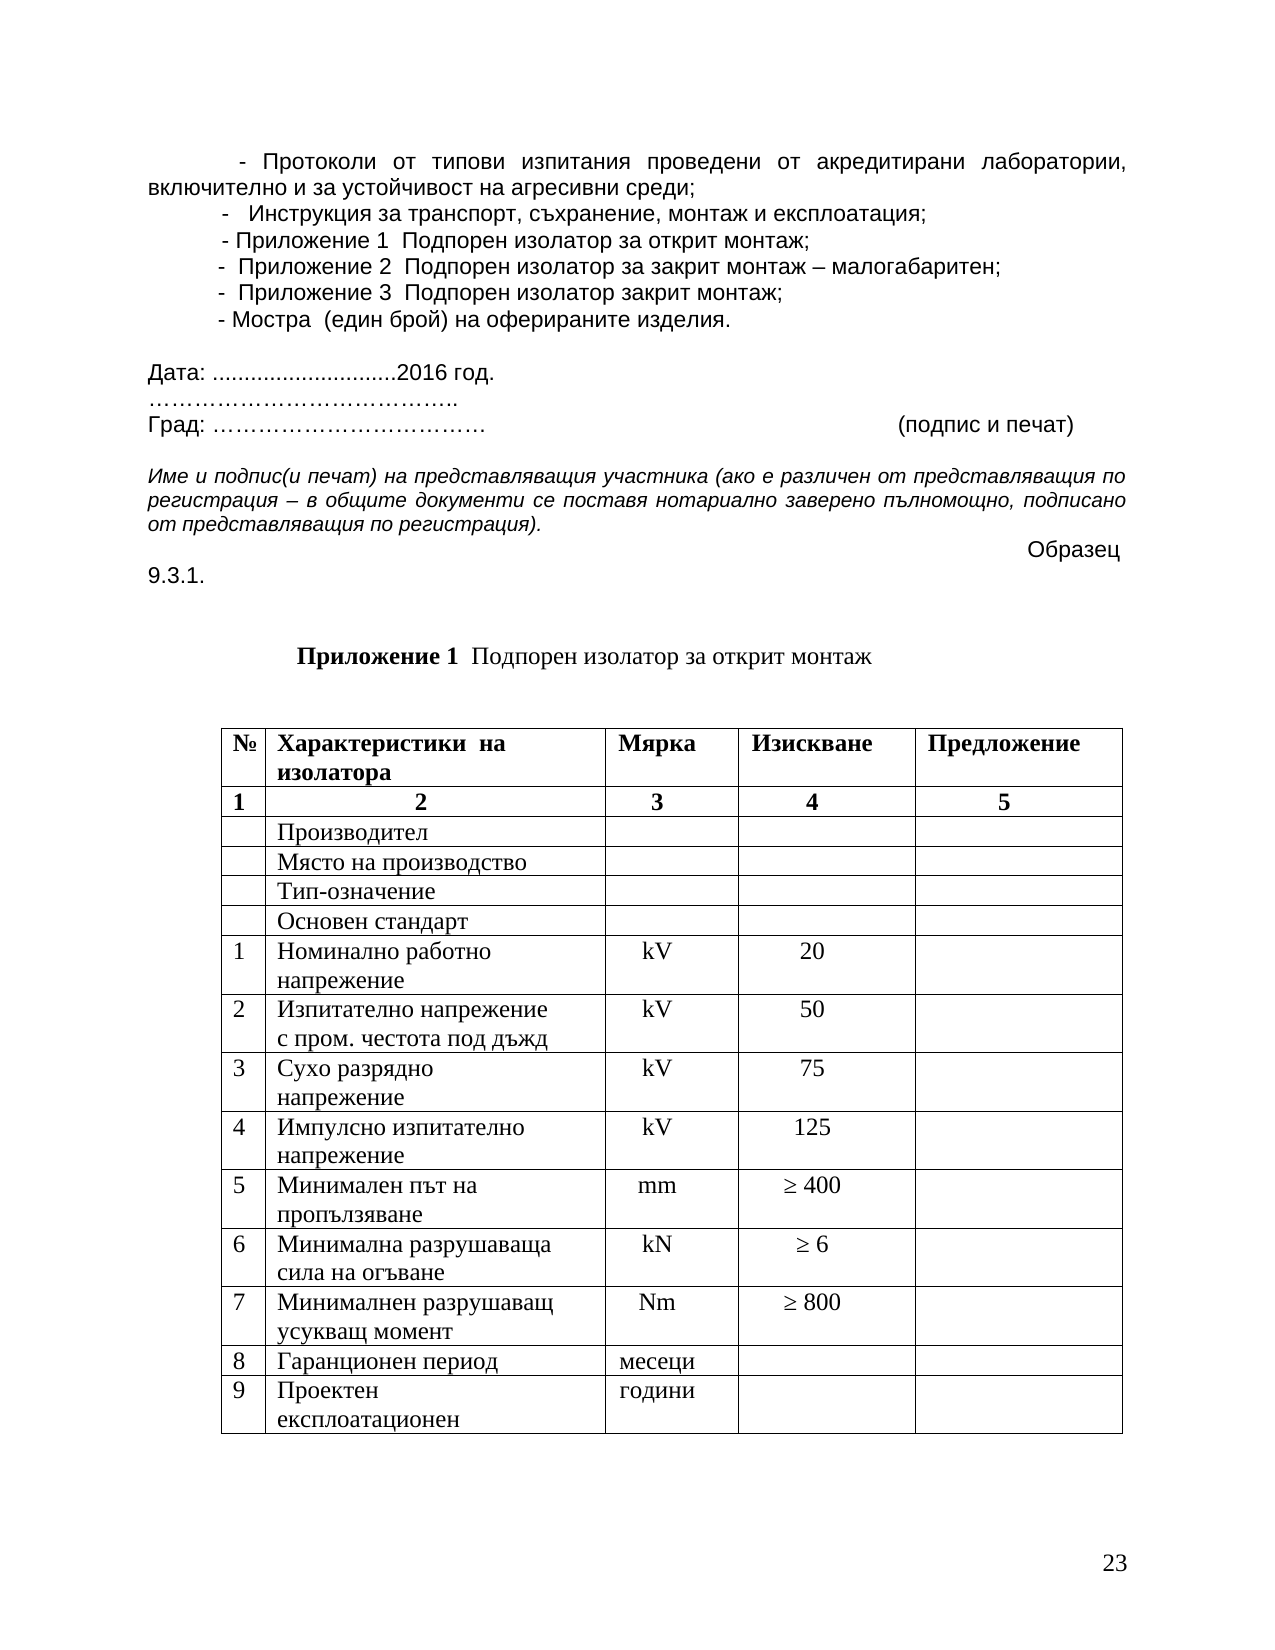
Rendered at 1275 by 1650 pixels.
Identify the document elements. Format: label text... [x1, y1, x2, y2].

table_cell Проектен експлоатационен [266, 1376, 605, 1433]
table_header № [222, 729, 265, 786]
table_cell 20 [739, 936, 915, 993]
table_cell [916, 936, 1122, 993]
table_cell 6 [222, 1229, 265, 1286]
table_cell Минимална разрушаваща сила на огъване [266, 1229, 605, 1286]
table_cell Основен стандарт [266, 906, 605, 935]
table_cell kV [606, 936, 738, 993]
table_cell [739, 847, 915, 875]
table_cell ≥ 6 [739, 1229, 915, 1286]
table_cell kV [606, 995, 738, 1052]
text Град: ……………………………… (подпис и печат) [148, 411, 1142, 437]
table_cell 1 [222, 787, 265, 816]
table_cell 1 [222, 936, 265, 993]
table_cell Nm [606, 1287, 738, 1345]
table_cell 9 [222, 1376, 265, 1433]
table_cell kN [606, 1229, 738, 1286]
table_cell 50 [739, 995, 915, 1052]
text - Мостра (един брой) на оферираните изделия. [148, 306, 1102, 332]
table_cell [606, 906, 738, 935]
table_cell [916, 1346, 1122, 1374]
table_cell Минимален път на пропълзяване [266, 1170, 605, 1228]
table_cell ≥ 400 [739, 1170, 915, 1228]
table_cell [739, 817, 915, 846]
table_cell месеци [606, 1346, 738, 1374]
table_cell години [606, 1376, 738, 1433]
table_cell [916, 1112, 1122, 1169]
table_cell Номинално работно напрежение [266, 936, 605, 993]
table_cell 3 [222, 1053, 265, 1111]
table_cell [916, 1170, 1122, 1228]
table_cell Импулсно изпитателно напрежение [266, 1112, 605, 1169]
table_cell 125 [739, 1112, 915, 1169]
table_cell [916, 1376, 1122, 1433]
text - Приложение 3 Подпорен изолатор закрит монтаж; [148, 279, 1098, 306]
table_cell [606, 817, 738, 846]
table_cell 7 [222, 1287, 265, 1345]
table_cell [739, 876, 915, 905]
table_cell [222, 847, 265, 875]
text Приложение 1 Подпорен изолатор за открит монтаж [297, 641, 1098, 670]
table_cell [222, 817, 265, 846]
table_cell [916, 906, 1122, 935]
table_cell 2 [266, 787, 605, 816]
table_cell [222, 876, 265, 905]
table_header Мярка [606, 729, 738, 786]
table_cell Тип-означение [266, 876, 605, 905]
table_cell [916, 847, 1122, 875]
table_cell [916, 817, 1122, 846]
table_cell 8 [222, 1346, 265, 1374]
table_cell [606, 876, 738, 905]
table_cell [739, 1376, 915, 1433]
table_cell [916, 1287, 1122, 1345]
table_cell Минималнeн разрушаващ усукващ момент [266, 1287, 605, 1345]
table_header Предложение [916, 729, 1122, 786]
table_header Характеристики на изолатора [266, 729, 605, 786]
table_cell Производител [266, 817, 605, 846]
text - Приложение 2 Подпорен изолатор за закрит монтаж – малогабаритен; [148, 253, 1098, 279]
table_cell mm [606, 1170, 738, 1228]
table_cell Сухо разрядно напрежение [266, 1053, 605, 1111]
table_cell kV [606, 1112, 738, 1169]
table_cell 75 [739, 1053, 915, 1111]
table_cell 2 [222, 995, 265, 1052]
table_cell [916, 995, 1122, 1052]
table_cell 5 [222, 1170, 265, 1228]
table_cell Изпитателно напрежение с пром. честота под дъжд [266, 995, 605, 1052]
text - Инструкция за транспорт, съхранение, монтаж и експлоатация; [148, 200, 1127, 227]
table_cell [222, 906, 265, 935]
table_cell 4 [222, 1112, 265, 1169]
table_cell 3 [606, 787, 738, 816]
table_cell [916, 1053, 1122, 1111]
table_header Изискване [739, 729, 915, 786]
table_cell ≥ 800 [739, 1287, 915, 1345]
table_cell [916, 1229, 1122, 1286]
table_cell [606, 847, 738, 875]
text Дата: .............................2016 год. ………………………………….. [148, 358, 1127, 411]
text - Протоколи от типови изпитания проведени от акредитирани лаборатории, включително и за устойчивост на агресивни среди; [148, 148, 1127, 200]
table_cell [916, 876, 1122, 905]
table_cell Място на производство [266, 847, 605, 875]
text Образец 9.3.1. [148, 536, 1127, 588]
table_cell [739, 906, 915, 935]
table_cell [739, 1346, 915, 1374]
table_cell kV [606, 1053, 738, 1111]
table_cell 5 [916, 787, 1122, 816]
table_cell Гаранционен период [266, 1346, 605, 1374]
text Име и подпис(и печат) на представляващия участника (ако е различен от представляващия по регистрация – в общите документи се поставя нотариално заверено пълномощно, подписано от представляващия по регистрация). [148, 464, 1127, 536]
text - Приложение 1 Подпорен изолатор за открит монтаж; [148, 227, 1127, 253]
table_cell 4 [739, 787, 915, 816]
